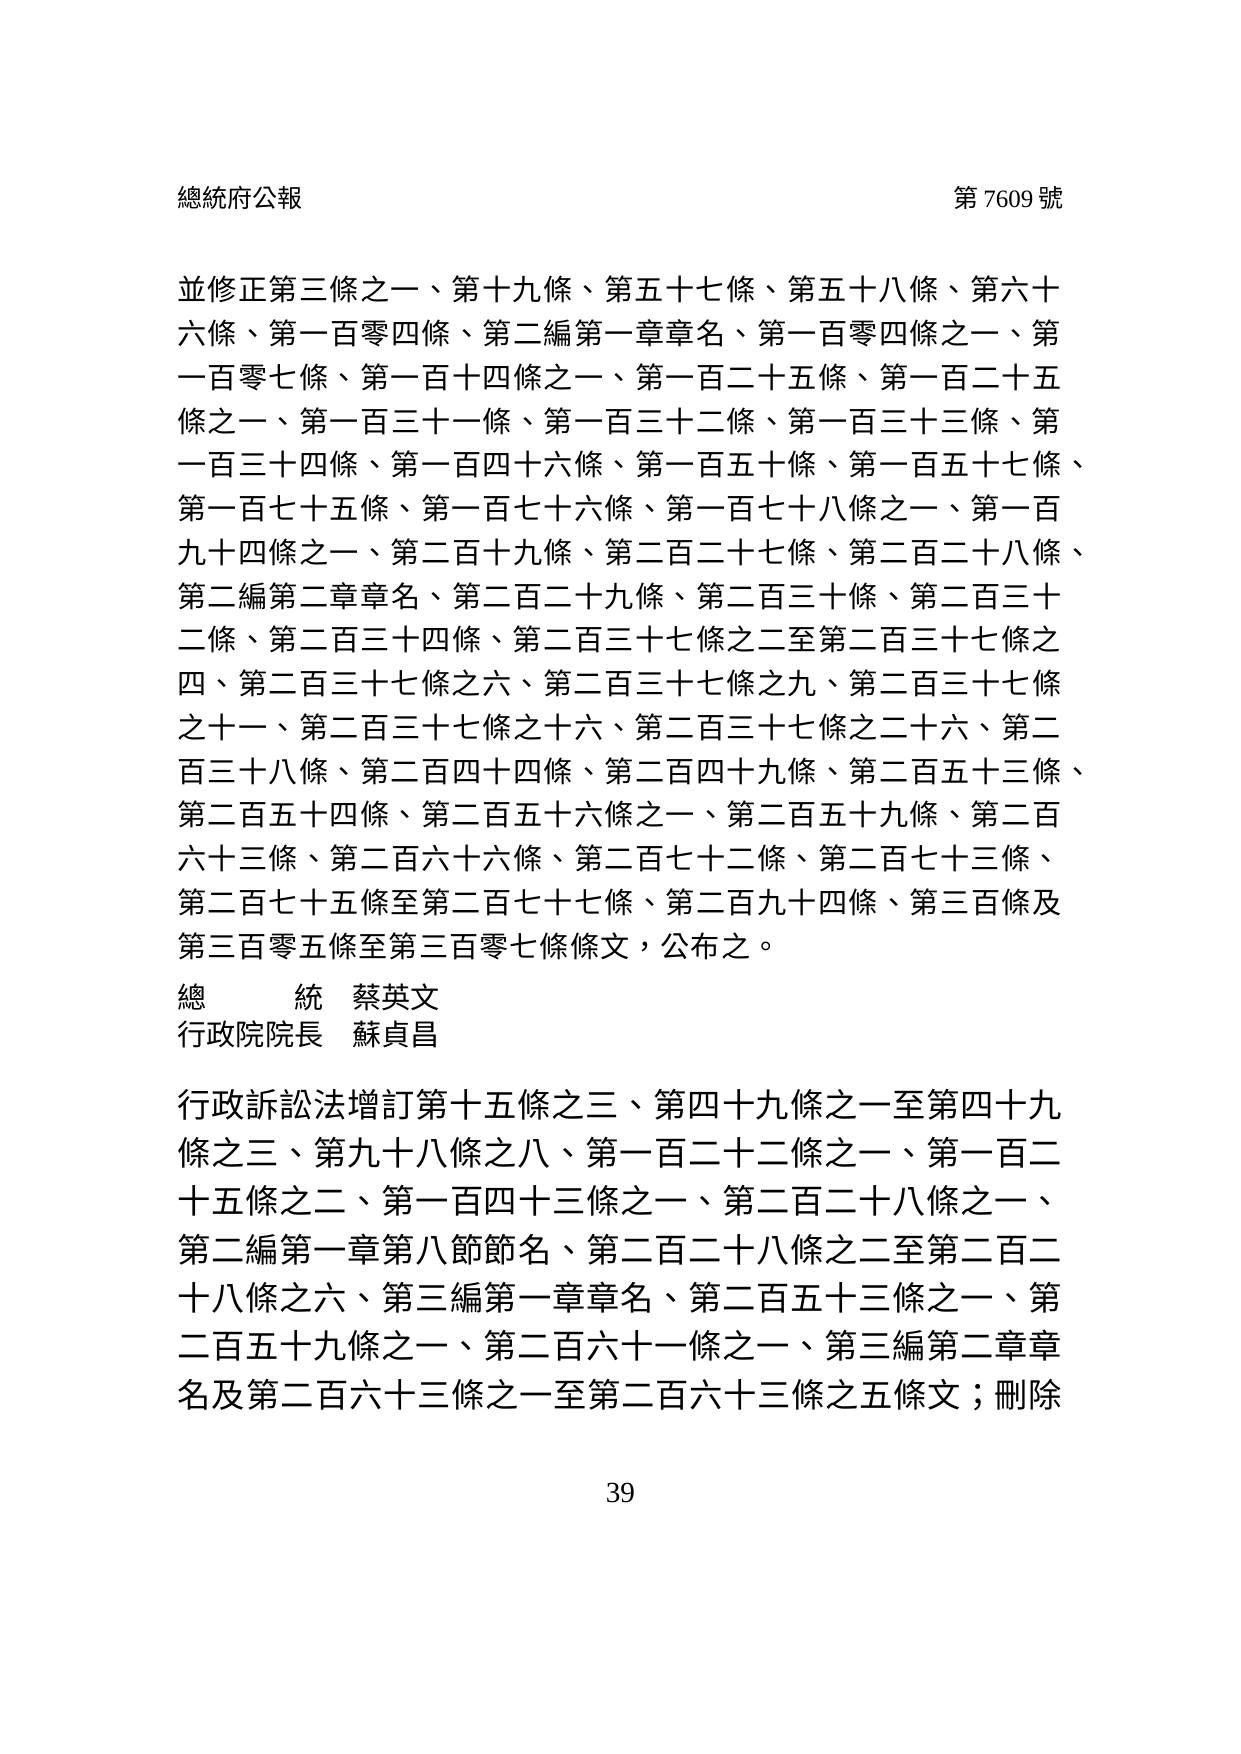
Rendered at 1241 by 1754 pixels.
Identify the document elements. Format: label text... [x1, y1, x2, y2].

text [177, 266, 1063, 966]
text 總 統 蔡英文 行政院院長 蘇貞昌 [177, 978, 1063, 1053]
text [177, 1078, 1063, 1417]
